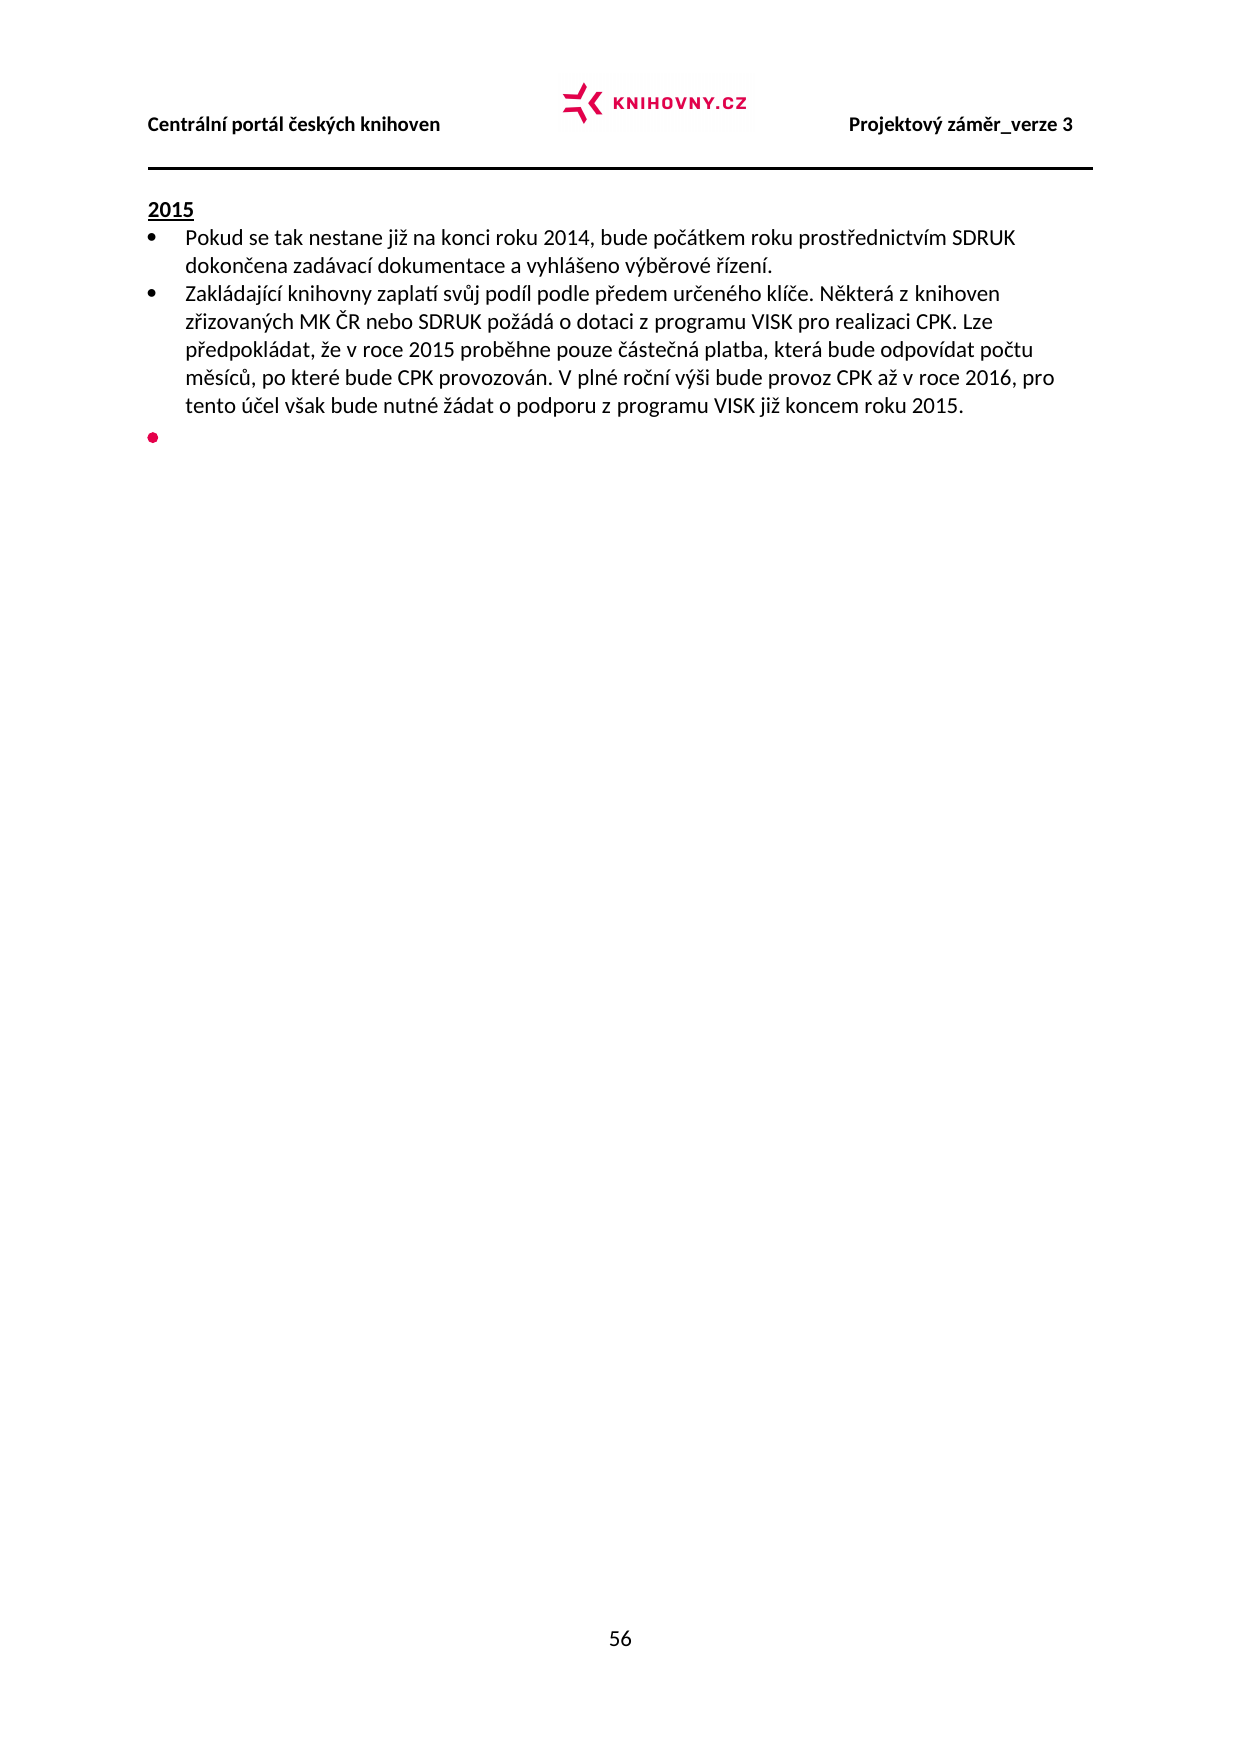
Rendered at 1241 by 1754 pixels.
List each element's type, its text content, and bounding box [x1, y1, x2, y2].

list Pokud se tak nestane již na konci roku 2014, bude počátkem roku prostřednictvím SDRUK dokončena zadávací dokumentace a vyhlášeno výběrové řízení. [148, 223, 1093, 279]
picture [558, 73, 756, 132]
list Zakládající knihovny zaplatí svůj podíl podle předem určeného klíče. Některá z knihoven zřizovaných MK ČR nebo SDRUK požádá o dotaci z programu VISK pro realizaci CPK. Lze předpokládat, že v roce 2015 proběhne pouze částečná platba, která bude odpovídat počtu měsíců, po které bude CPK provozován. V plné roční výši bude provoz CPK až v roce 2016, pro tento účel však bude nutné žádat o podporu z programu VISK již koncem roku 2015. [148, 279, 1093, 419]
text 2015 [148, 195, 1093, 223]
